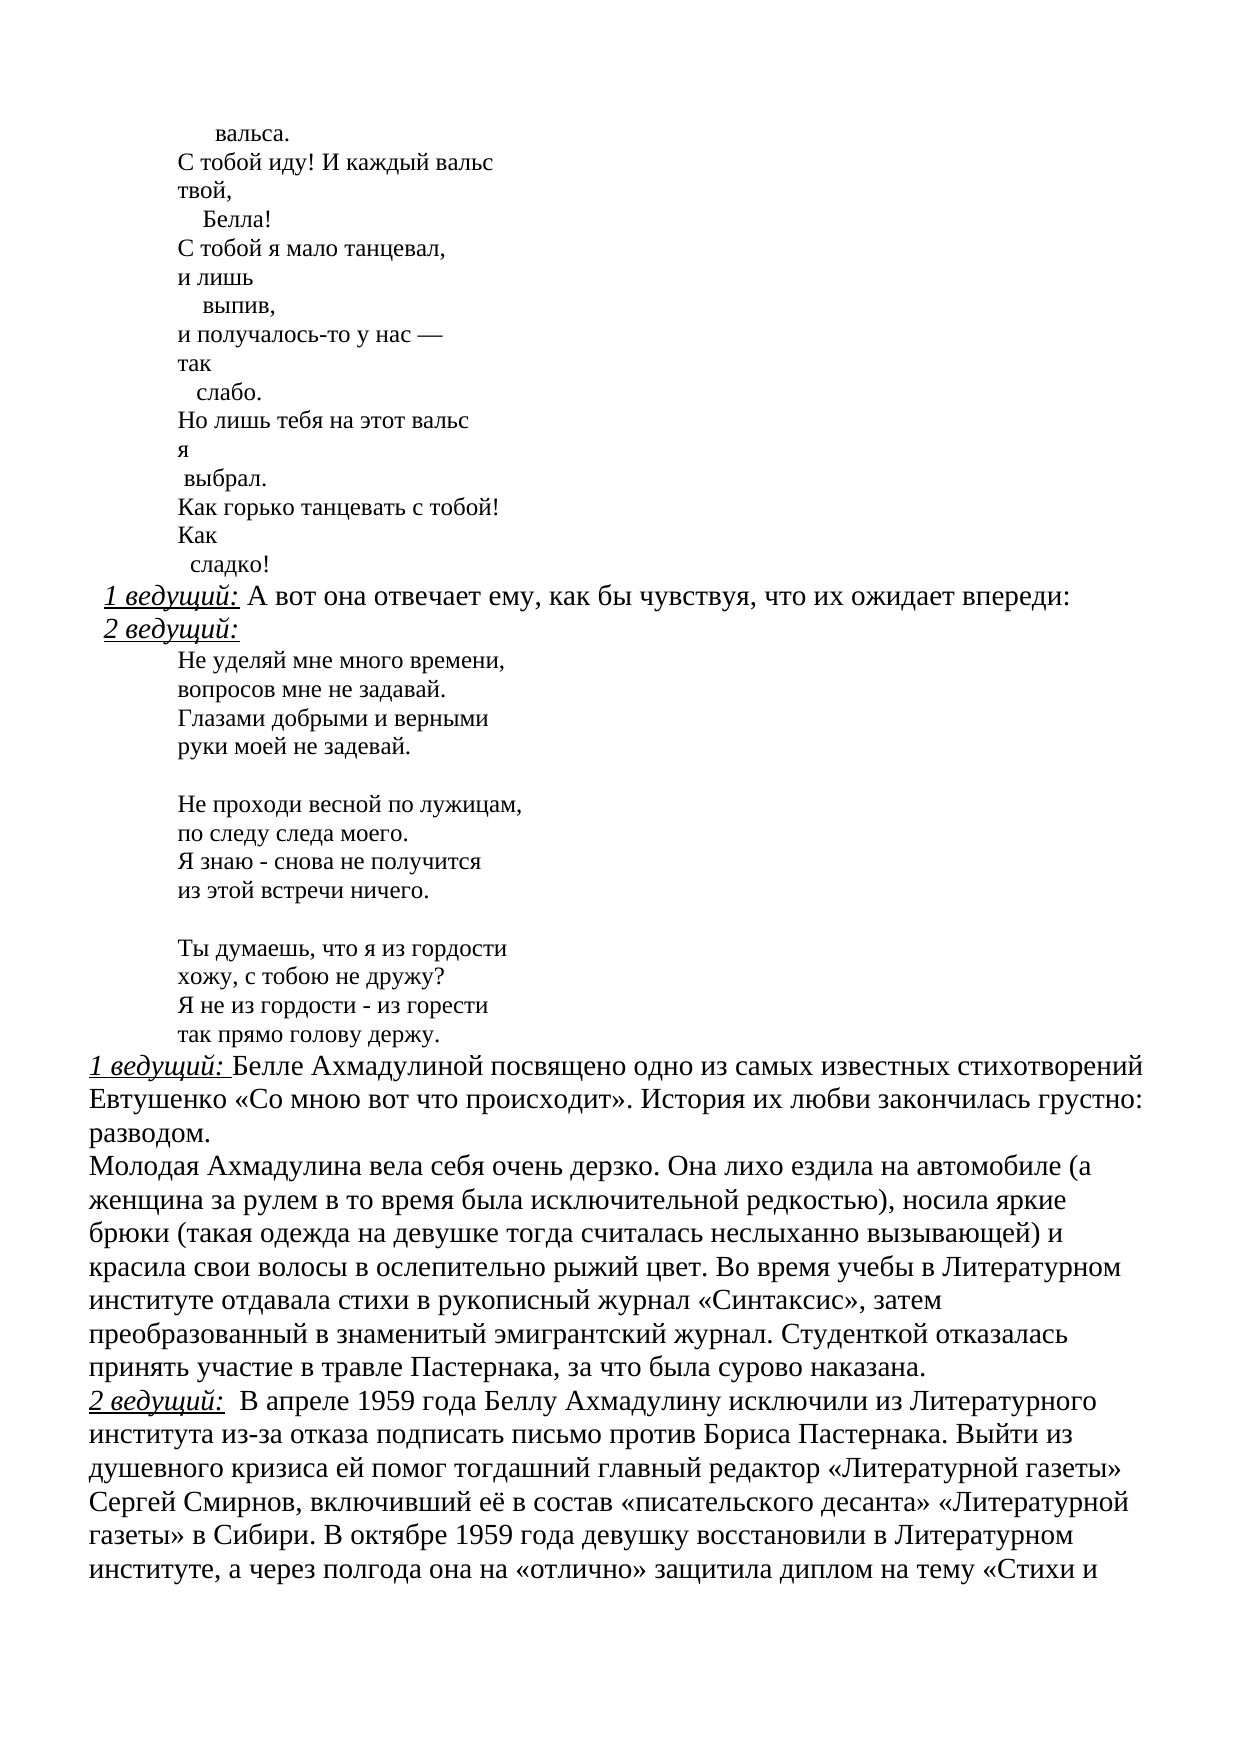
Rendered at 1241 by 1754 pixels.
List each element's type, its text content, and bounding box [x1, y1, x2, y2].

text руки моей не задевай. [177, 731, 1152, 760]
text С тобой я мало танцевал, [177, 233, 1152, 262]
text и лишь [177, 262, 1152, 291]
text 2 ведущий: [103, 612, 1152, 645]
text слабо. [177, 377, 1152, 406]
text вальса. [177, 118, 1152, 147]
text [88, 1383, 1152, 1584]
text Я не из гордости - из горести [177, 990, 1152, 1019]
text 1 ведущий: А вот она отвечает ему, как бы чувствуя, что их ожидает впереди: [103, 578, 1152, 612]
text твой, [177, 176, 1152, 204]
text Глазами добрыми и верными [177, 703, 1152, 731]
text С тобой иду! И каждый вальс [177, 147, 1152, 176]
text по следу следа моего. [177, 818, 1152, 846]
text Я знаю - снова не получится [177, 846, 1152, 875]
text выпив, [177, 291, 1152, 319]
text Молодая Ахмадулина вела себя очень дерзко. Она лихо ездила на автомобиле (а женщина за рулем в то время была исключительной редкостью), носила яркие брюки (такая одежда на девушке тогда считалась неслыханно вызывающей) и красила свои волосы в ослепительно рыжий цвет. Во время учебы в Литературном институте отдавала стихи в рукописный журнал «Синтаксис», затем преобразованный в знаменитый эмигрантский журнал. Студенткой отказалась принять участие в травле Пастернака, за что была сурово наказана. [88, 1148, 1152, 1383]
text и получалось-то у нас — [177, 319, 1152, 348]
text сладко! [177, 549, 1152, 578]
text Ты думаешь, что я из гордости [177, 933, 1152, 961]
text вопросов мне не задавай. [177, 674, 1152, 703]
text Как горько танцевать с тобой! [177, 492, 1152, 521]
text Белла! [177, 204, 1152, 233]
text я [177, 434, 1152, 463]
text Не проходи весной по лужицам, [177, 789, 1152, 818]
text Но лишь тебя на этот вальс [177, 406, 1152, 434]
text так прямо голову держу. [177, 1019, 1152, 1048]
text Не уделяй мне много времени, [177, 645, 1152, 674]
text Как [177, 521, 1152, 549]
text из этой встречи ничего. [177, 875, 1152, 904]
text хожу, с тобою не дружу? [177, 961, 1152, 990]
text так [177, 348, 1152, 377]
text выбрал. [177, 463, 1152, 492]
text 1 ведущий: Белле Ахмадулиной посвящено одно из самых известных стихотворений Евтушенко «Со мною вот что происходит». История их любви закончилась грустно: разводом. [88, 1048, 1152, 1148]
